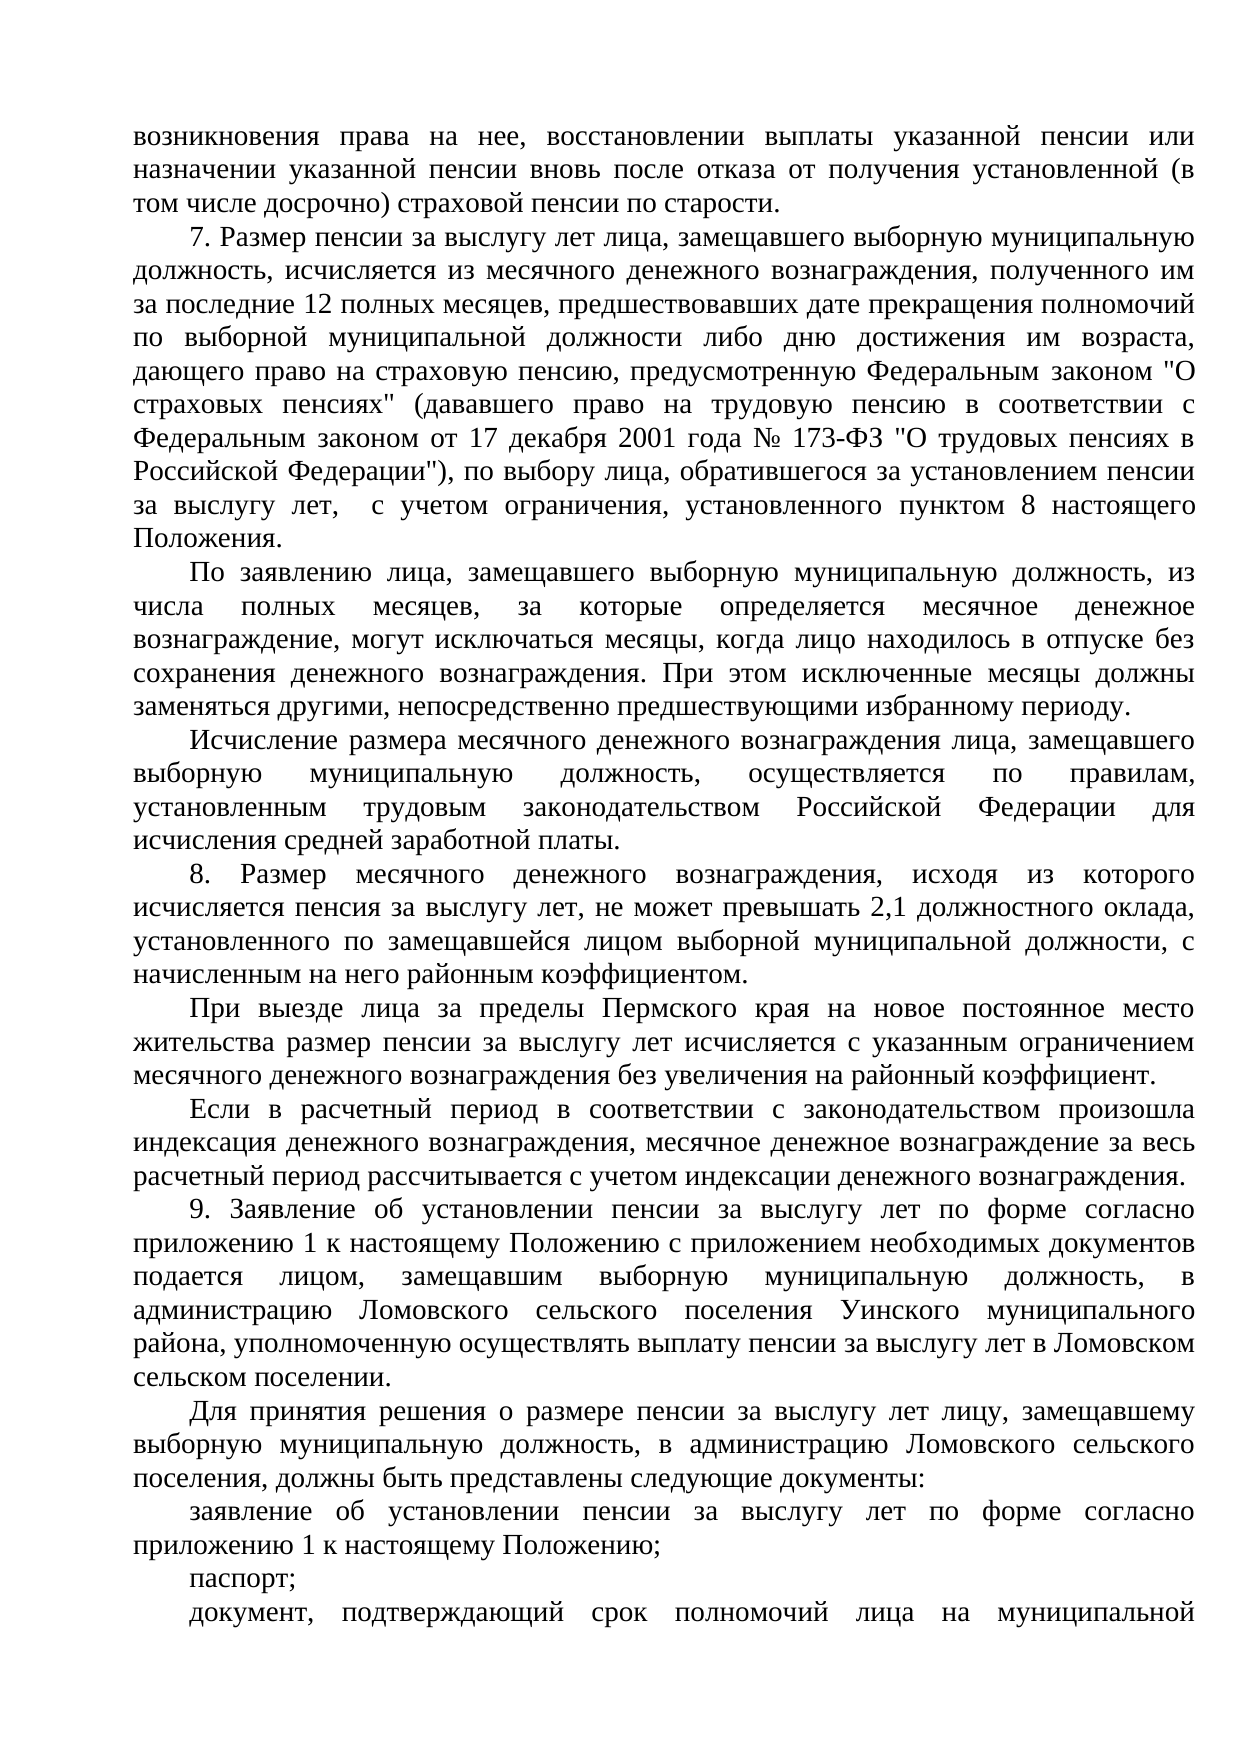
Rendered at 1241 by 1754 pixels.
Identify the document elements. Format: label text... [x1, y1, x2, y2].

text заявление об установлении пенсии за выслугу лет по форме согласно приложению 1 к настоящему Положению; [133, 1493, 1196, 1560]
text 7. Размер пенсии за выслугу лет лица, замещавшего выборную муниципальную должность, исчисляется из месячного денежного вознаграждения, полученного им за последние 12 полных месяцев, предшествовавших дате прекращения полномочий по выборной муниципальной должности либо дню достижения им возраста, дающего право на страховую пенсию, предусмотренную Федеральным законом "О страховых пенсиях" (дававшего право на трудовую пенсию в соответствии с Федеральным законом от 17 декабря 2001 года № 173-ФЗ "О трудовых пенсиях в Российской Федерации"), по выбору лица, обратившегося за установлением пенсии за выслугу лет, с учетом ограничения, установленного пунктом 8 настоящего Положения. [133, 219, 1196, 554]
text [133, 1594, 1196, 1627]
text паспорт; [133, 1560, 1196, 1594]
text 8. Размер месячного денежного вознаграждения, исходя из которого исчисляется пенсия за выслугу лет, не может превышать 2,1 должностного оклада, установленного по замещавшейся лицом выборной муниципальной должности, с начисленным на него районным коэффициентом. [133, 856, 1196, 990]
text 9. Заявление об установлении пенсии за выслугу лет по форме согласно приложению 1 к настоящему Положению с приложением необходимых документов подается лицом, замещавшим выборную муниципальную должность, в администрацию Ломовского сельского поселения Уинского муниципального района, уполномоченную осуществлять выплату пенсии за выслугу лет в Ломовском сельском поселении. [133, 1191, 1196, 1393]
text По заявлению лица, замещавшего выборную муниципальную должность, из числа полных месяцев, за которые определяется месячное денежное вознаграждение, могут исключаться месяцы, когда лицо находилось в отпуске без сохранения денежного вознаграждения. При этом исключенные месяцы должны заменяться другими, непосредственно предшествующими избранному периоду. [133, 554, 1196, 722]
text Если в расчетный период в соответствии с законодательством произошла индексация денежного вознаграждения, месячное денежное вознаграждение за весь расчетный период рассчитывается с учетом индексации денежного вознаграждения. [133, 1091, 1196, 1191]
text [133, 118, 1196, 219]
text Исчисление размера месячного денежного вознаграждения лица, замещавшего выборную муниципальную должность, осуществляется по правилам, установленным трудовым законодательством Российской Федерации для исчисления средней заработной платы. [133, 722, 1196, 856]
text Для принятия решения о размере пенсии за выслугу лет лицу, замещавшему выборную муниципальную должность, в администрацию Ломовского сельского поселения, должны быть представлены следующие документы: [133, 1393, 1196, 1493]
text При выезде лица за пределы Пермского края на новое постоянное место жительства размер пенсии за выслугу лет исчисляется с указанным ограничением месячного денежного вознаграждения без увеличения на районный коэффициент. [133, 990, 1196, 1091]
